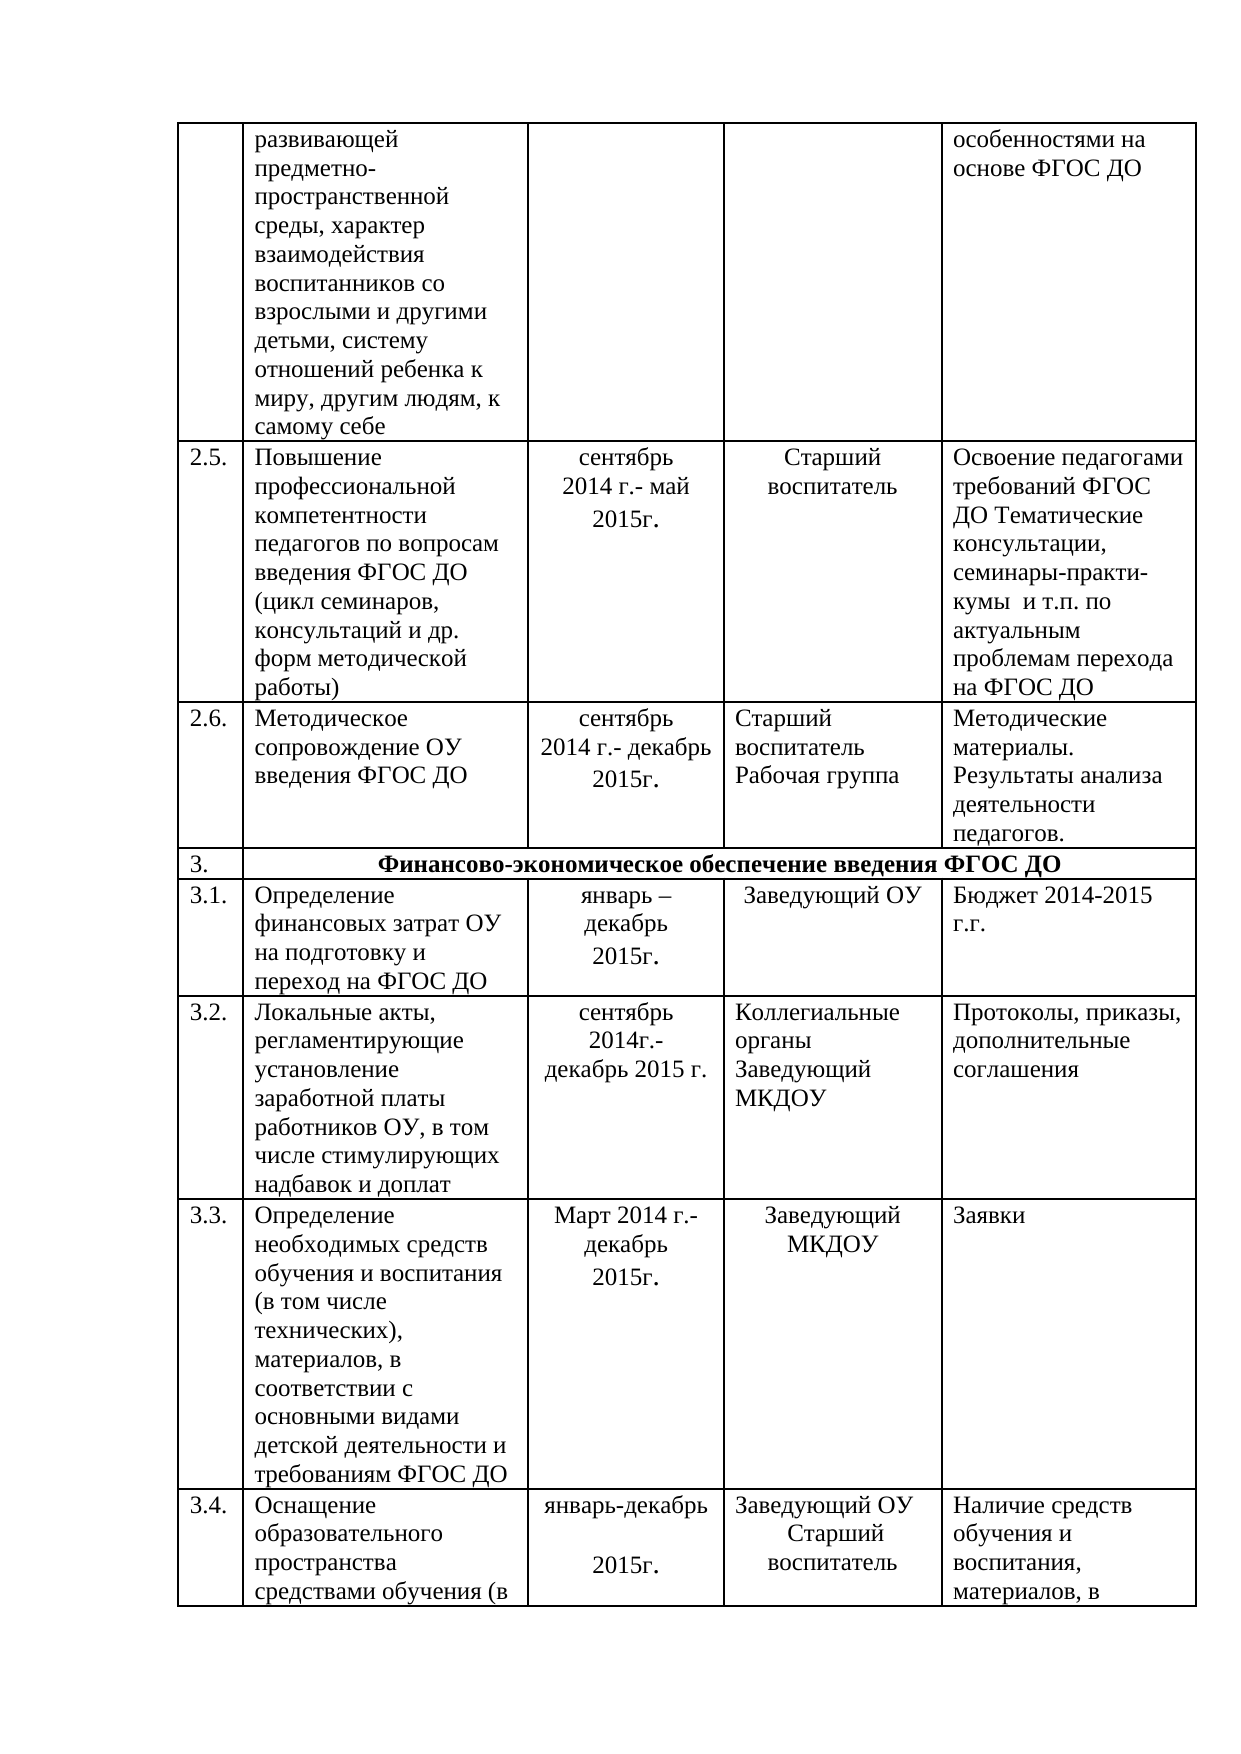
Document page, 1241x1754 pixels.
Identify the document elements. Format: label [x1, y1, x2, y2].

table_cell [174, 118, 1201, 1611]
